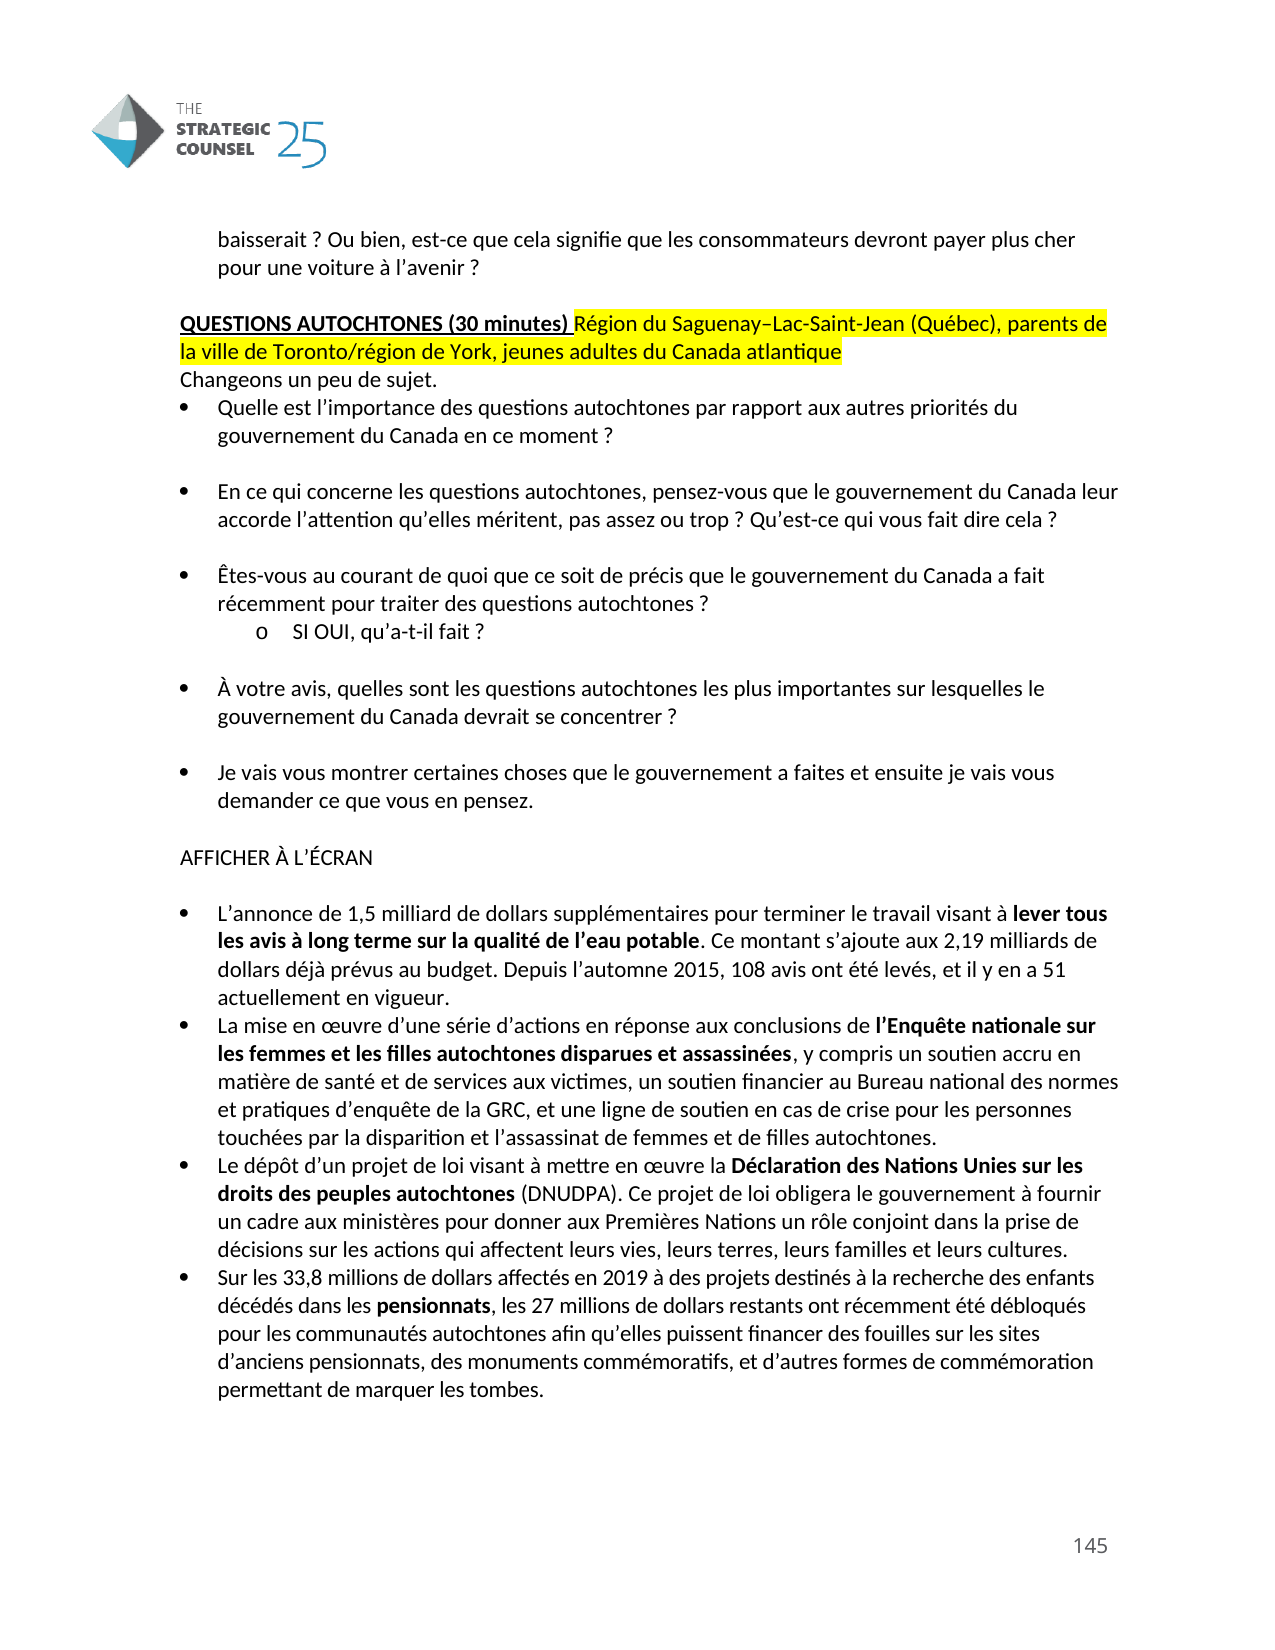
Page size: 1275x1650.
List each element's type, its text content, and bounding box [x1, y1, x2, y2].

list Sur les 33,8 millions de dollars affectés en 2019 à des projets destinés à la recherche des enfants décédés dans les pensionnats, les 27 millions de dollars restants ont récemment été débloqués pour les communautés autochtones afin qu’elles puissent financer des fouilles sur les sites d’anciens pensionnats, des monuments commémoratifs, et d’autres formes de commémoration permettant de marquer les tombes. [180, 1263, 1124, 1403]
list En ce qui concerne les questions autochtones, pensez-vous que le gouvernement du Canada leur accorde l’attention qu’elles méritent, pas assez ou trop ? Qu’est-ce qui vous fait dire cela ? [180, 477, 1124, 533]
text QUESTIONS AUTOCHTONES (30 minutes) Région du Saguenay–Lac-Saint-Jean (Québec), parents de la ville de Toronto/région de York, jeunes adultes du Canada atlantique [842, 309, 1125, 365]
list Le dépôt d’un projet de loi visant à mettre en œuvre la Déclaration des Nations Unies sur les droits des peuples autochtones (DNUDPA). Ce projet de loi obligera le gouvernement à fournir un cadre aux ministères pour donner aux Premières Nations un rôle conjoint dans la prise de décisions sur les actions qui affectent leurs vies, leurs terres, leurs familles et leurs cultures. [180, 1151, 1124, 1263]
list SI OUI, qu’a-t-il fait ? [255, 617, 1124, 646]
list Quelle est l’importance des questions autochtones par rapport aux autres priorités du gouvernement du Canada en ce moment ? [180, 393, 1124, 449]
picture [91, 72, 445, 215]
text AFFICHER À L’ÉCRAN [180, 843, 1124, 871]
list À votre avis, quelles sont les questions autochtones les plus importantes sur lesquelles le gouvernement du Canada devrait se concentrer ? [180, 674, 1124, 731]
list L’annonce de 1,5 milliard de dollars supplémentaires pour terminer le travail visant à lever tous les avis à long terme sur la qualité de l’eau potable. Ce montant s’ajoute aux 2,19 milliards de dollars déjà prévus au budget. Depuis l’automne 2015, 108 avis ont été levés, et il y en a 51 actuellement en vigueur. [180, 899, 1124, 1011]
text Changeons un peu de sujet. [180, 365, 1125, 393]
list Êtes-vous au courant de quoi que ce soit de précis que le gouvernement du Canada a fait récemment pour traiter des questions autochtones ? [180, 561, 1124, 617]
list La mise en œuvre d’une série d’actions en réponse aux conclusions de l’Enquête nationale sur les femmes et les filles autochtones disparues et assassinées, y compris un soutien accru en matière de santé et de services aux victimes, un soutien financier au Bureau national des normes et pratiques d’enquête de la GRC, et une ligne de soutien en cas de crise pour les personnes touchées par la disparition et l’assassinat de femmes et de filles autochtones. [180, 1011, 1124, 1151]
list Je vais vous montrer certaines choses que le gouvernement a faites et ensuite je vais vous demander ce que vous en pensez. [180, 758, 1124, 814]
